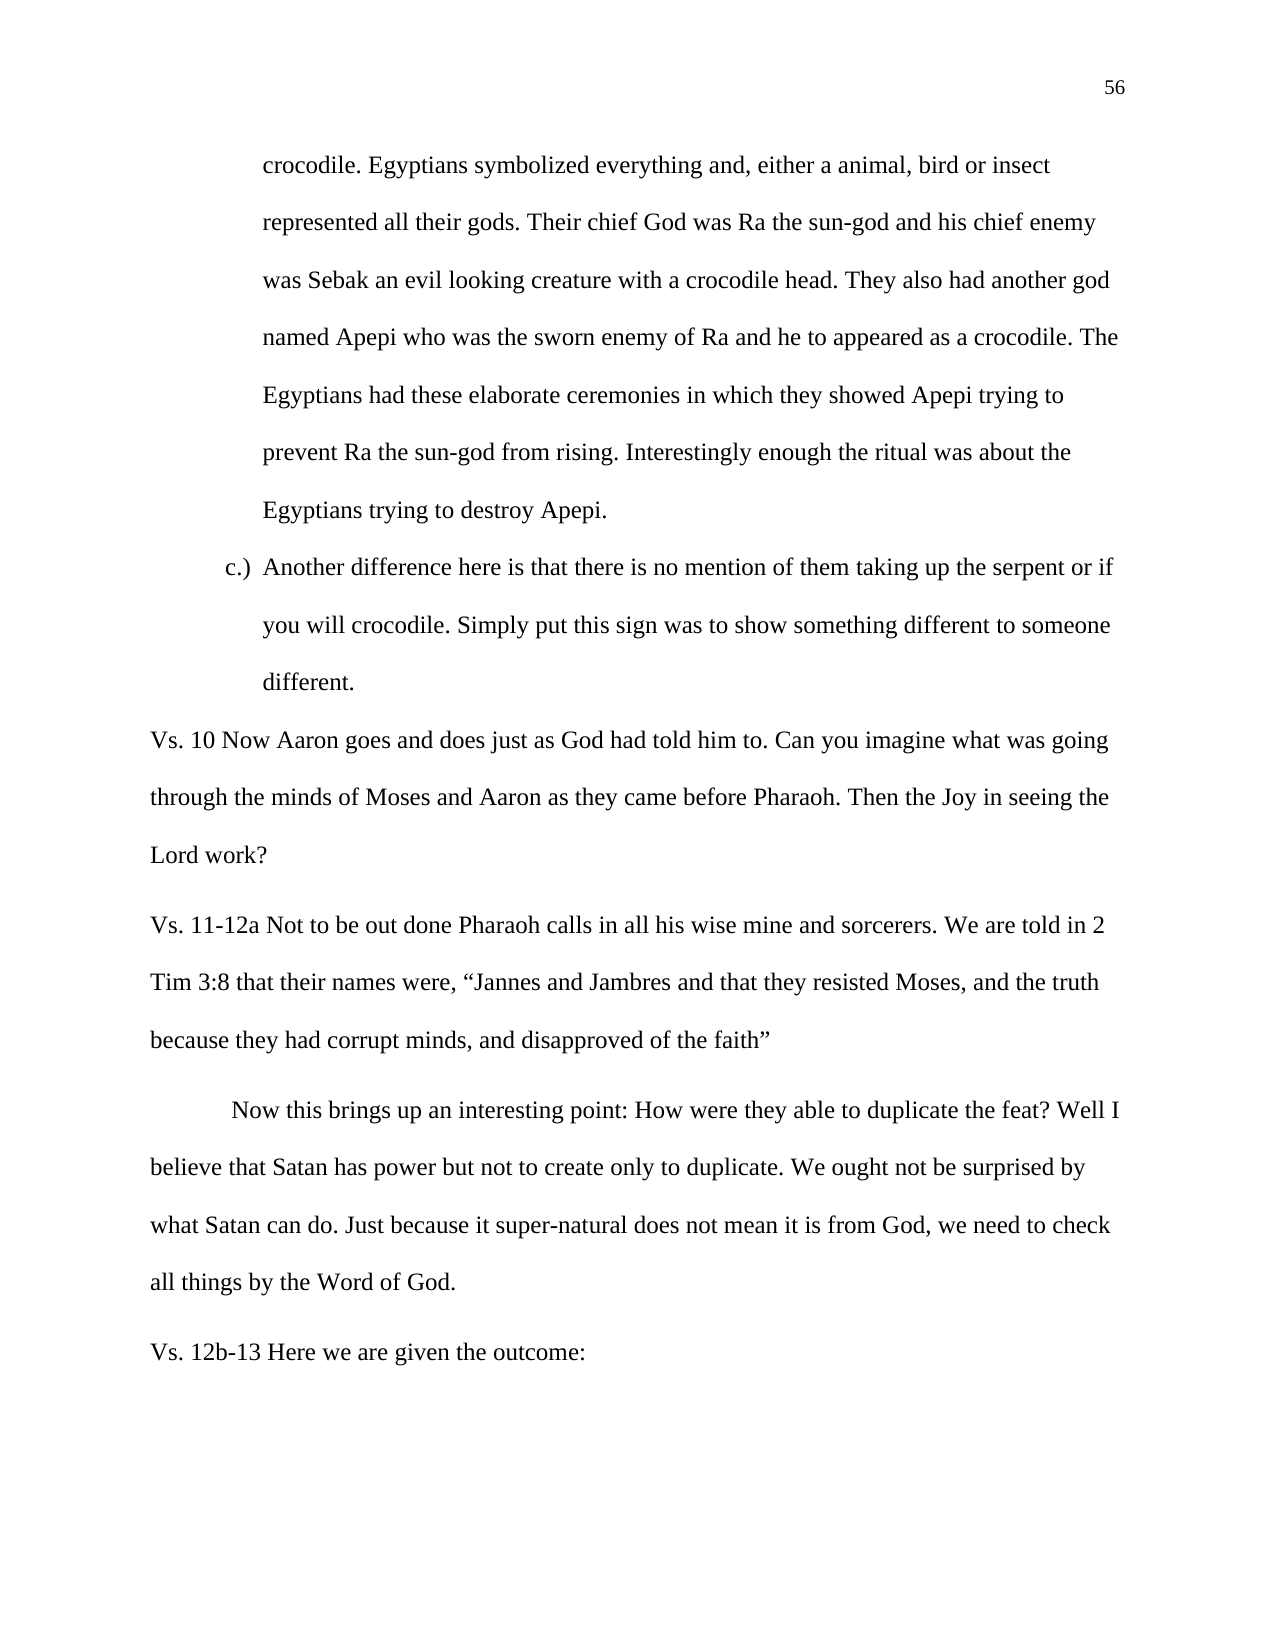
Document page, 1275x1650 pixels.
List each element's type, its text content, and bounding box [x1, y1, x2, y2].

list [225, 150, 1125, 524]
text Vs. 10 Now Aaron goes and does just as God had told him to. Can you imagine what was going through the minds of Moses and Aaron as they came before Pharaoh. Then the Joy in seeing the Lord work? [150, 725, 1125, 869]
text Vs. 12b-13 Here we are given the outcome: [150, 1337, 1125, 1366]
list Another difference here is that there is no mention of them taking up the serpent or if you will crocodile. Simply put this sign was to show something different to someone different. [225, 552, 1125, 696]
text Now this brings up an interesting point: How were they able to duplicate the feat? Well I believe that Satan has power but not to create only to duplicate. We ought not be surprised by what Satan can do. Just because it super-natural does not mean it is from God, we need to check all things by the Word of God. [150, 1095, 1125, 1296]
text Vs. 11-12a Not to be out done Pharaoh calls in all his wise mine and sorcerers. We are told in 2 Tim 3:8 that their names were, “Jannes and Jambres and that they resisted Moses, and the truth because they had corrupt minds, and disapproved of the faith” [150, 910, 1125, 1054]
